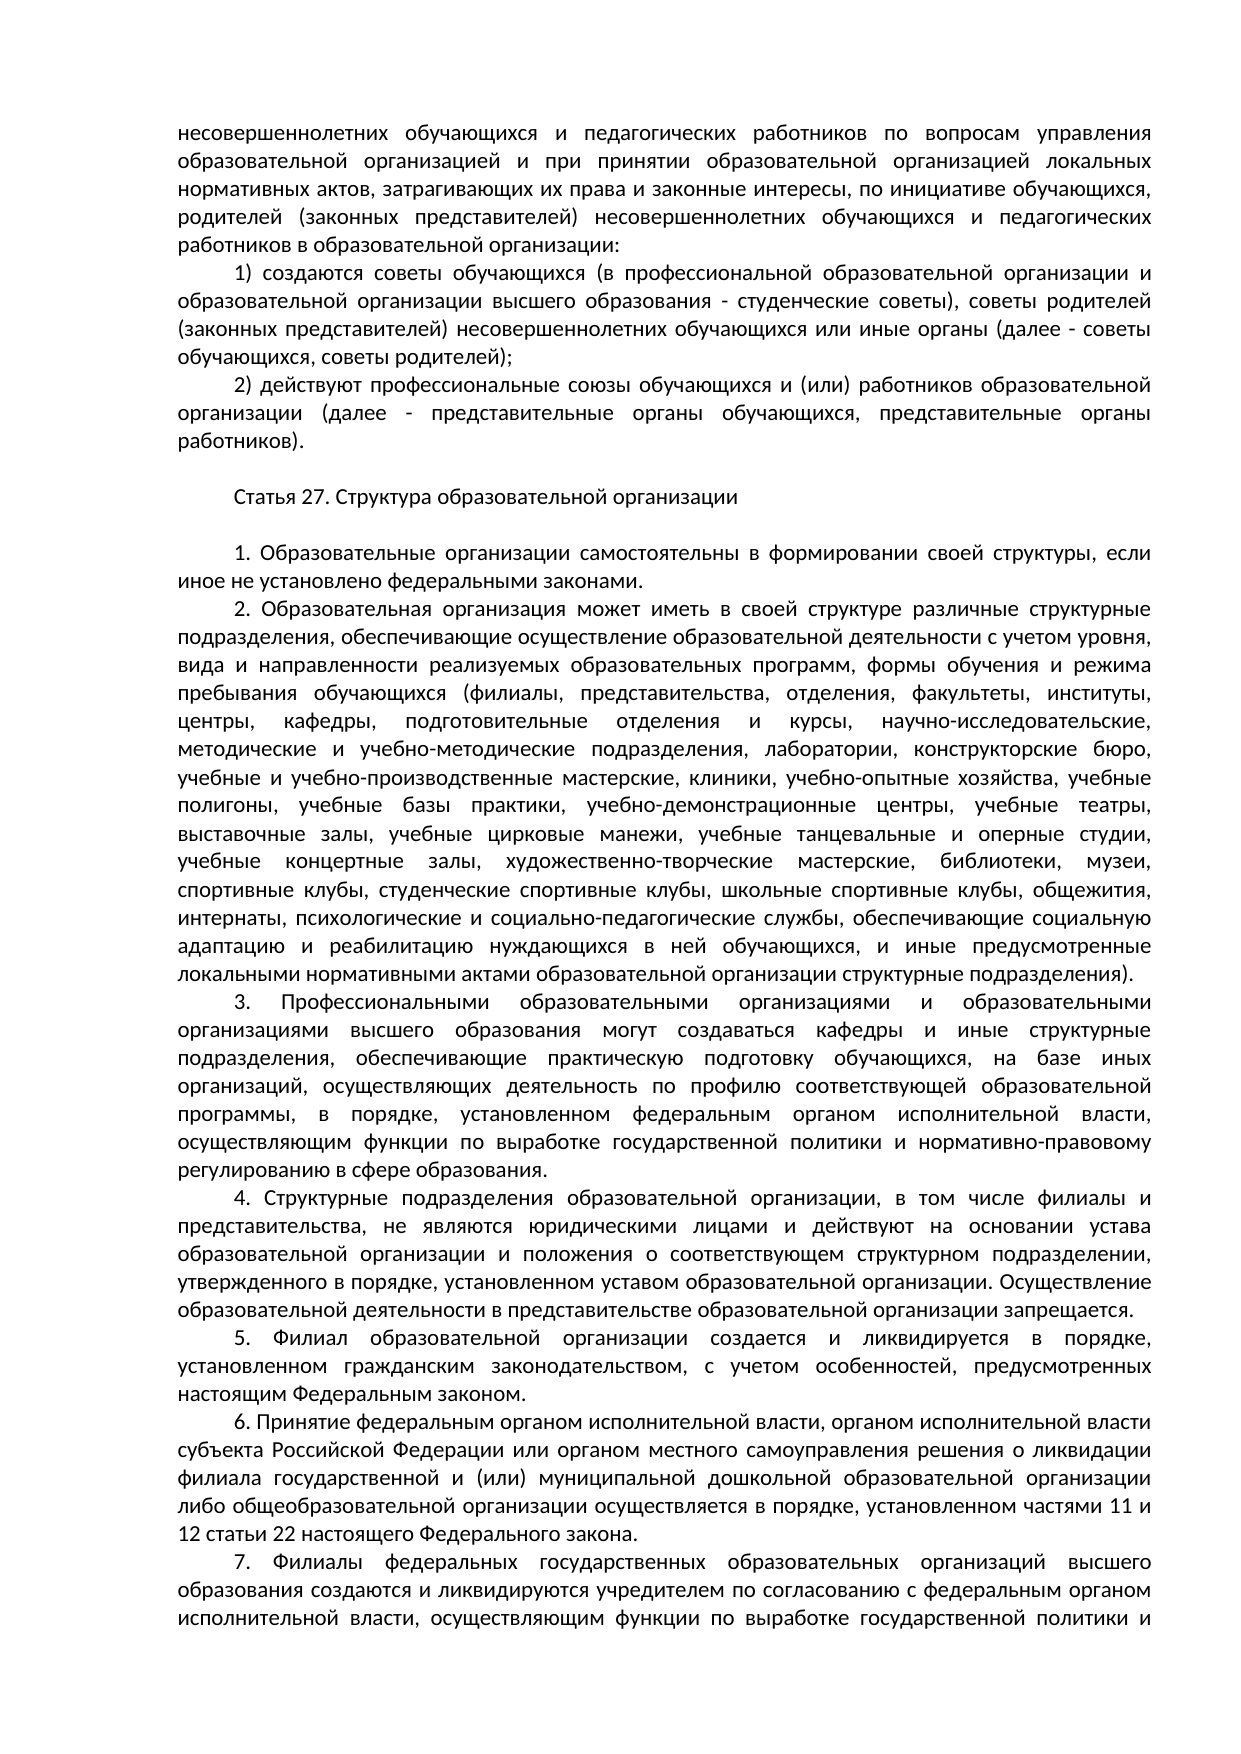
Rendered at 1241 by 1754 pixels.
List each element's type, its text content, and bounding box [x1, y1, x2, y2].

text 1) создаются советы обучающихся (в профессиональной образовательной организации и образовательной организации высшего образования - студенческие советы), советы родителей (законных представителей) несовершеннолетних обучающихся или иные органы (далее - советы обучающихся, советы родителей); [177, 258, 1152, 370]
text Статья 27. Структура образовательной организации [177, 482, 1152, 510]
text 2) действуют профессиональные союзы обучающихся и (или) работников образовательной организации (далее - представительные органы обучающихся, представительные органы работников). [177, 370, 1152, 454]
text 3. Профессиональными образовательными организациями и образовательными организациями высшего образования могут создаваться кафедры и иные структурные подразделения, обеспечивающие практическую подготовку обучающихся, на базе иных организаций, осуществляющих деятельность по профилю соответствующей образовательной программы, в порядке, установленном федеральным органом исполнительной власти, осуществляющим функции по выработке государственной политики и нормативно-правовому регулированию в сфере образования. [177, 987, 1152, 1183]
text 6. Принятие федеральным органом исполнительной власти, органом исполнительной власти субъекта Российской Федерации или органом местного самоуправления решения о ликвидации филиала государственной и (или) муниципальной дошкольной образовательной организации либо общеобразовательной организации осуществляется в порядке, установленном частями 11 и 12 статьи 22 настоящего Федерального закона. [177, 1407, 1152, 1547]
text 4. Структурные подразделения образовательной организации, в том числе филиалы и представительства, не являются юридическими лицами и действуют на основании устава образовательной организации и положения о соответствующем структурном подразделении, утвержденного в порядке, установленном уставом образовательной организации. Осуществление образовательной деятельности в представительстве образовательной организации запрещается. [177, 1183, 1152, 1323]
text 2. Образовательная организация может иметь в своей структуре различные структурные подразделения, обеспечивающие осуществление образовательной деятельности с учетом уровня, вида и направленности реализуемых образовательных программ, формы обучения и режима пребывания обучающихся (филиалы, представительства, отделения, факультеты, институты, центры, кафедры, подготовительные отделения и курсы, научно-исследовательские, методические и учебно-методические подразделения, лаборатории, конструкторские бюро, учебные и учебно-производственные мастерские, клиники, учебно-опытные хозяйства, учебные полигоны, учебные базы практики, учебно-демонстрационные центры, учебные театры, выставочные залы, учебные цирковые манежи, учебные танцевальные и оперные студии, учебные концертные залы, художественно-творческие мастерские, библиотеки, музеи, спортивные клубы, студенческие спортивные клубы, школьные спортивные клубы, общежития, интернаты, психологические и социально-педагогические службы, обеспечивающие социальную адаптацию и реабилитацию нуждающихся в ней обучающихся, и иные предусмотренные локальными нормативными актами образовательной организации структурные подразделения). [177, 594, 1152, 987]
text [177, 118, 1152, 258]
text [177, 1547, 1152, 1631]
text 1. Образовательные организации самостоятельны в формировании своей структуры, если иное не установлено федеральными законами. [177, 538, 1152, 594]
text 5. Филиал образовательной организации создается и ликвидируется в порядке, установленном гражданским законодательством, с учетом особенностей, предусмотренных настоящим Федеральным законом. [177, 1323, 1152, 1407]
